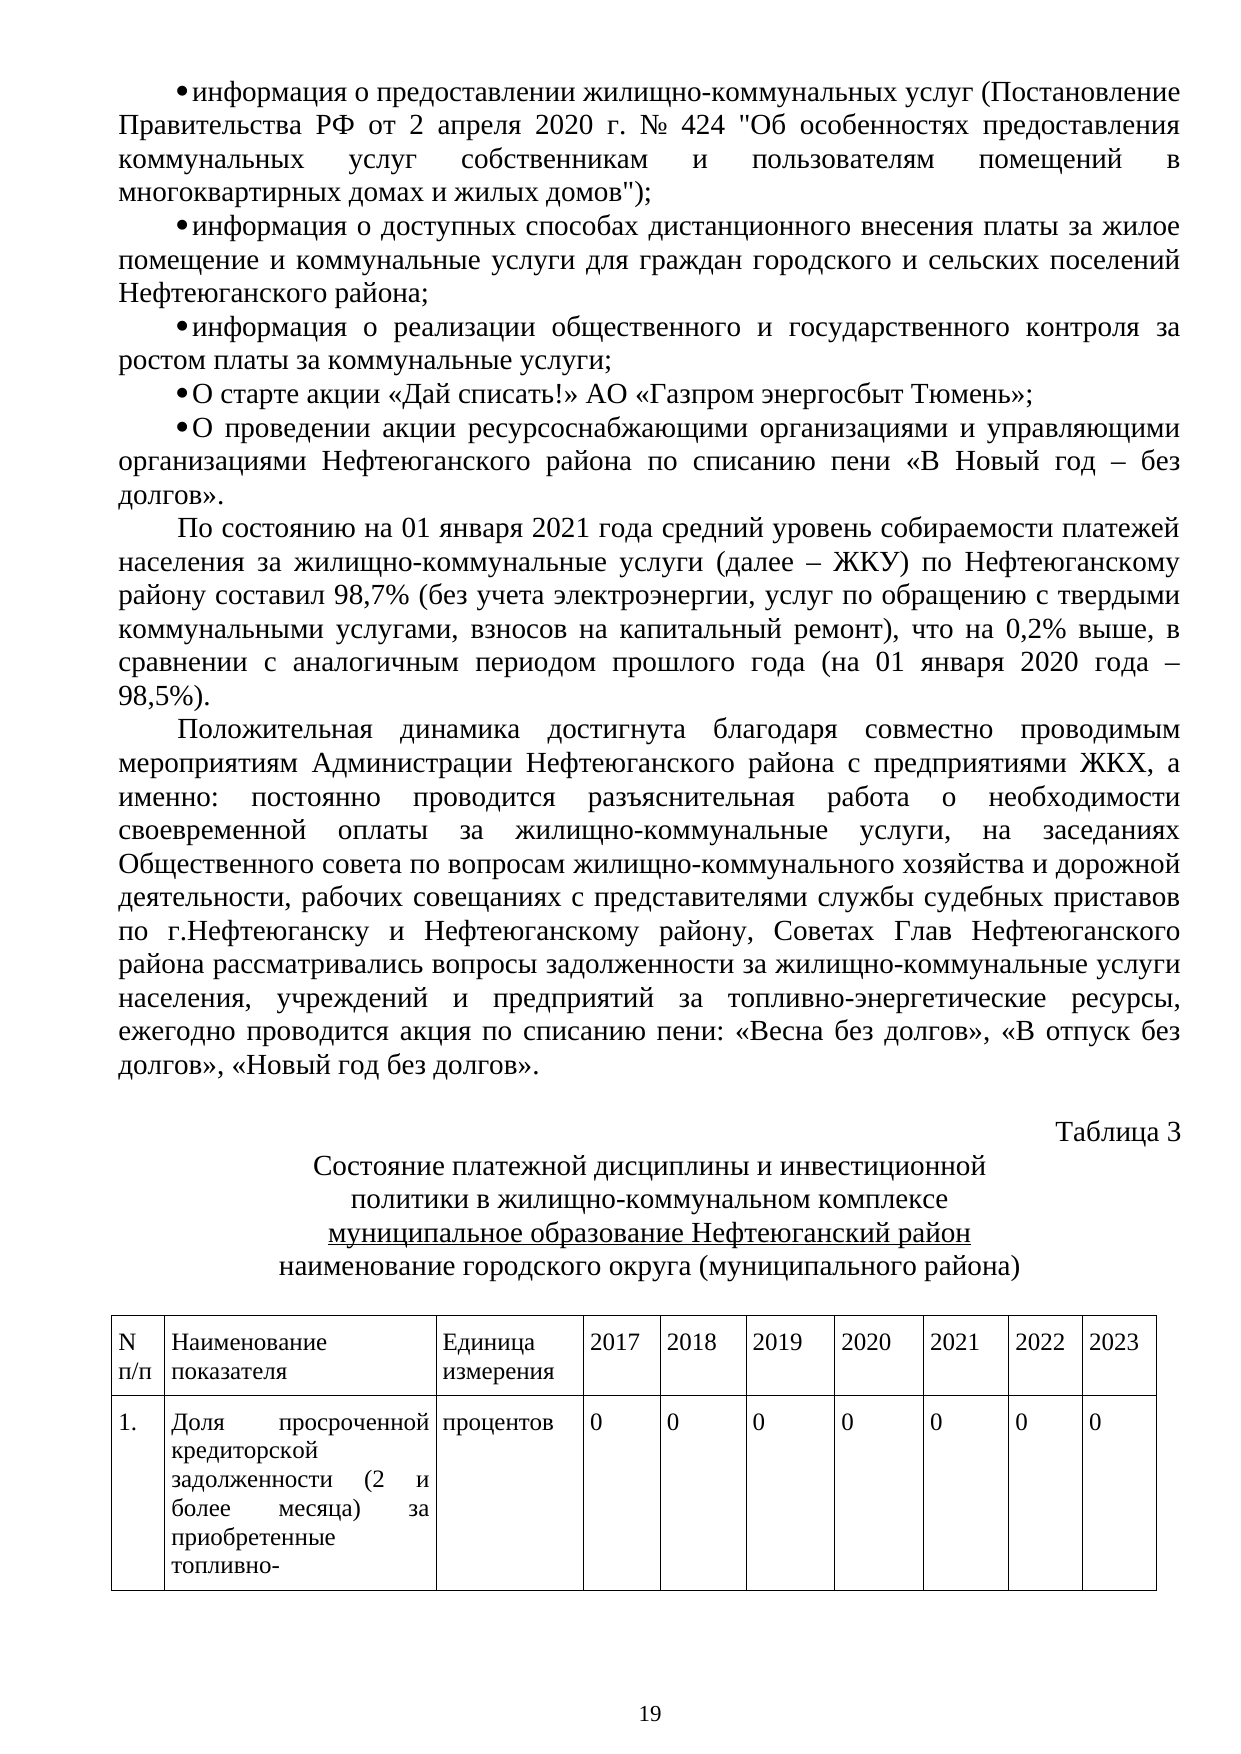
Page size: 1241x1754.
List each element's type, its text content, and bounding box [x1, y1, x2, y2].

text муниципальное образование Нефтеюганский район [118, 1215, 1181, 1248]
text политики в жилищно-коммунальном комплексе [118, 1181, 1181, 1215]
table_header 2017 [584, 1316, 660, 1395]
table_cell 0 [1083, 1396, 1156, 1590]
list информация о реализации общественного и государственного контроля за ростом платы за коммунальные услуги; [118, 309, 1181, 376]
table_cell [165, 1396, 436, 1590]
table_header 2019 [747, 1316, 834, 1395]
table_header N п/п [112, 1316, 164, 1395]
list О старте акции «Дай списать!» АО «Газпром энергосбыт Тюмень»; [118, 376, 1181, 410]
table_cell 0 [924, 1396, 1008, 1590]
text Таблица 3 [118, 1114, 1181, 1148]
text Состояние платежной дисциплины и инвестиционной [118, 1148, 1181, 1181]
table_cell 0 [747, 1396, 834, 1590]
table_header 2018 [661, 1316, 746, 1395]
table_header 2021 [924, 1316, 1008, 1395]
table_header Единица измерения [437, 1316, 583, 1395]
table_header Наименование показателя [165, 1316, 436, 1395]
list информация о доступных способах дистанционного внесения платы за жилое помещение и коммунальные услуги для граждан городского и сельских поселений Нефтеюганского района; [118, 208, 1181, 309]
table_cell процентов [437, 1396, 583, 1590]
text Положительная динамика достигнута благодаря совместно проводимым мероприятиям Администрации Нефтеюганского района с предприятиями ЖКХ, а именно: постоянно проводится разъяснительная работа о необходимости своевременной оплаты за жилищно-коммунальные услуги, на заседаниях Общественного совета по вопросам жилищно-коммунального хозяйства и дорожной деятельности, рабочих совещаниях с представителями службы судебных приставов по г.Нефтеюганску и Нефтеюганскому району, Советах Глав Нефтеюганского района рассматривались вопросы задолженности за жилищно-коммунальные услуги населения, учреждений и предприятий за топливно-энергетические ресурсы, ежегодно проводится акция по списанию пени: «Весна без долгов», «В отпуск без долгов», «Новый год без долгов». [118, 712, 1181, 1081]
table_header 2023 [1083, 1316, 1156, 1395]
table_cell 0 [661, 1396, 746, 1590]
text наименование городского округа (муниципального района) [118, 1248, 1181, 1282]
table_cell 0 [835, 1396, 923, 1590]
list О проведении акции ресурсоснабжающими организациями и управляющими организациями Нефтеюганского района по списанию пени «В Новый год – без долгов». [118, 410, 1181, 510]
table_header 2022 [1009, 1316, 1082, 1395]
table_cell 1. [112, 1396, 164, 1590]
text По состоянию на 01 января 2021 года средний уровень собираемости платежей населения за жилищно-коммунальные услуги (далее – ЖКУ) по Нефтеюганскому району составил 98,7% (без учета электроэнергии, услуг по обращению с твердыми коммунальными услугами, взносов на капитальный ремонт), что на 0,2% выше, в сравнении с аналогичным периодом прошлого года (на 01 января 2020 года – 98,5%). [118, 510, 1181, 712]
table_header 2020 [835, 1316, 923, 1395]
table_cell 0 [1009, 1396, 1082, 1590]
table_cell 0 [584, 1396, 660, 1590]
list информация о предоставлении жилищно-коммунальных услуг (Постановление Правительства РФ от 2 апреля 2020 г. № 424 "Об особенностях предоставления коммунальных услуг собственникам и пользователям помещений в многоквартирных домах и жилых домов"); [118, 74, 1181, 208]
